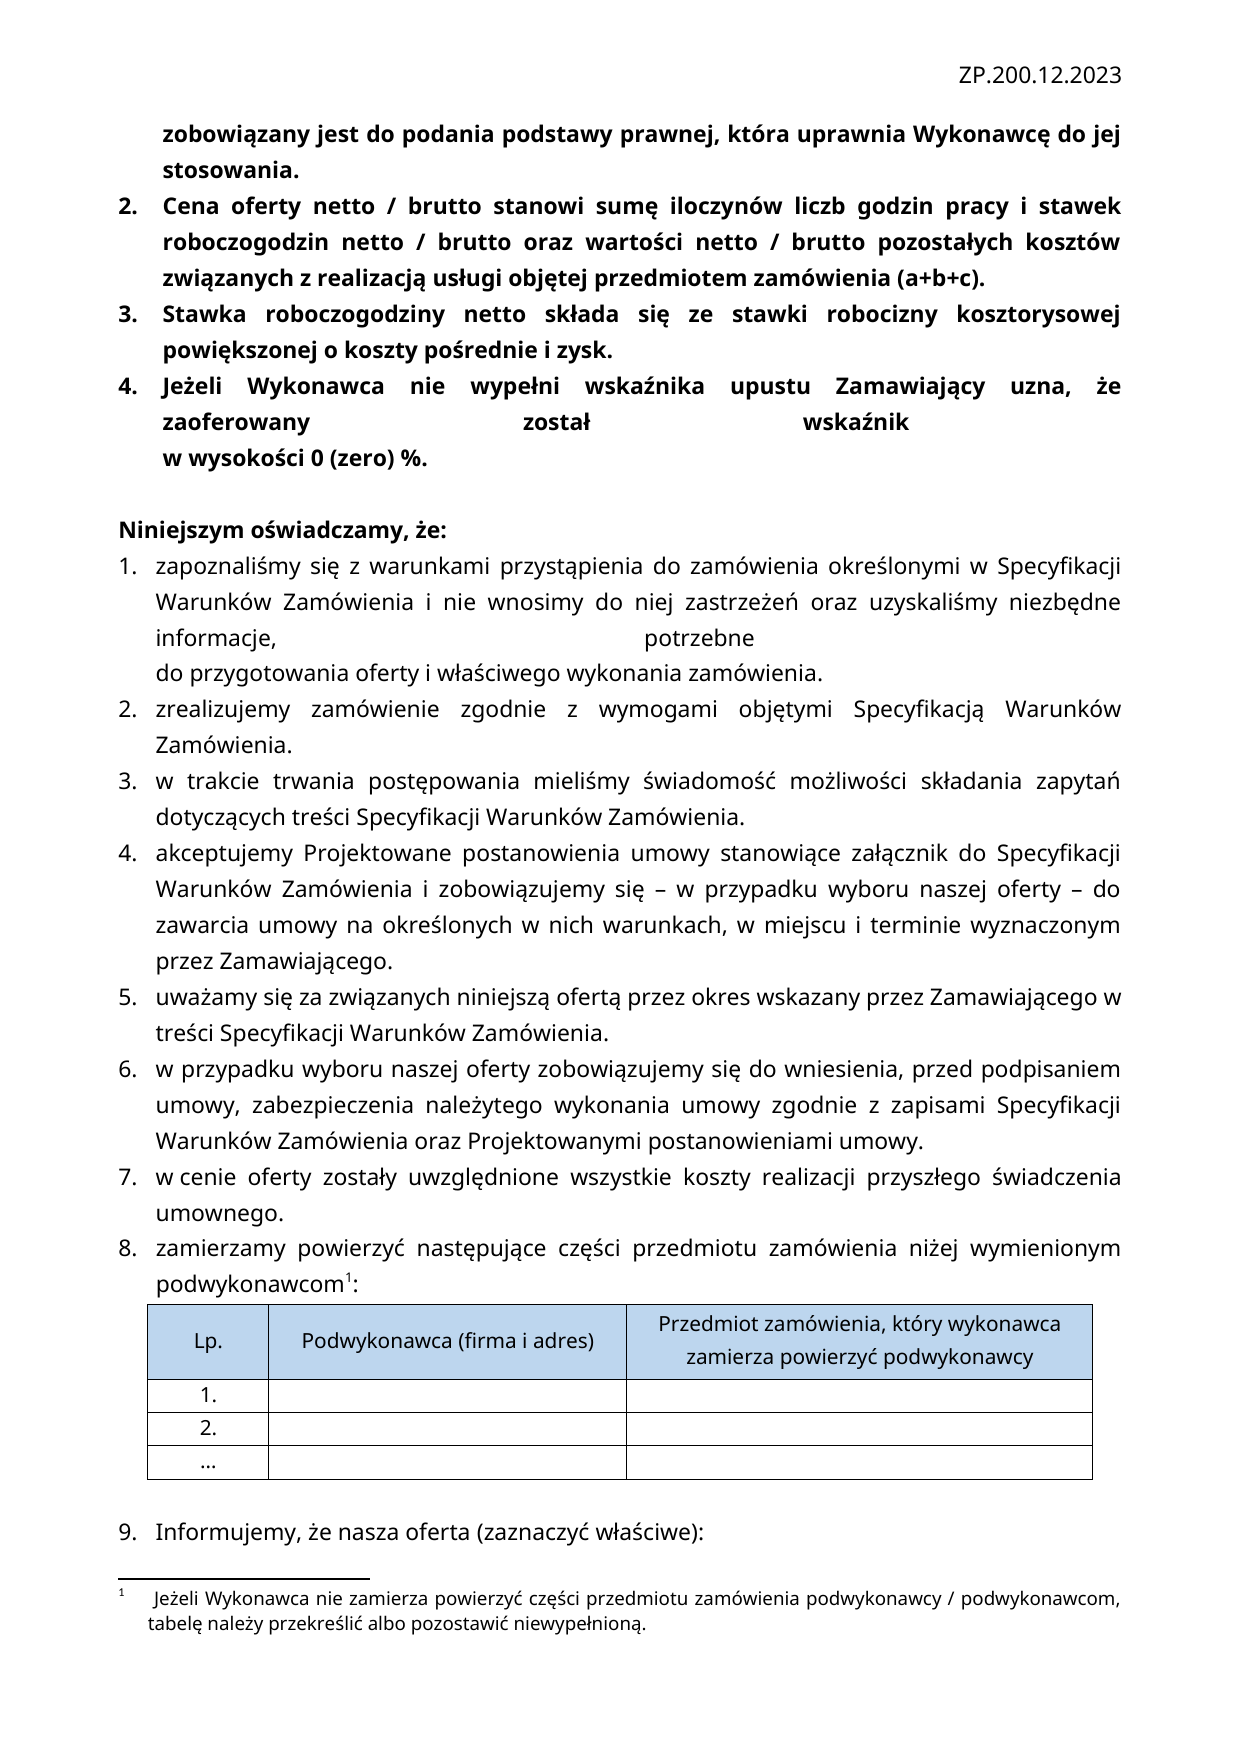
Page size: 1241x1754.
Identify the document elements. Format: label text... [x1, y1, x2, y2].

list zrealizujemy zamówienie zgodnie z wymogami objętymi Specyfikacją Warunków Zamówienia. [118, 693, 1122, 761]
table_cell [627, 1413, 1092, 1445]
table_cell [269, 1380, 626, 1412]
list w przypadku wyboru naszej oferty zobowiązujemy się do wniesienia, przed podpisaniem umowy, zabezpieczenia należytego wykonania umowy zgodnie z zapisami Specyfikacji Warunków Zamówienia oraz Projektowanymi postanowieniami umowy. [118, 1053, 1122, 1156]
table_cell [269, 1413, 626, 1445]
list Stawka roboczogodziny netto składa się ze stawki robocizny kosztorysowej powiększonej o koszty pośrednie i zysk. [118, 298, 1122, 365]
table_cell [269, 1446, 626, 1479]
list Informujemy, że nasza oferta (zaznaczyć właściwe): [118, 1516, 1122, 1547]
table_header Podwykonawca (firma i adres) [269, 1305, 626, 1379]
list uważamy się za związanych niniejszą ofertą przez okres wskazany przez Zamawiającego w treści Specyfikacji Warunków Zamówienia. [118, 981, 1122, 1048]
table_cell [627, 1380, 1092, 1412]
table_cell 1. [148, 1380, 268, 1412]
table_cell [627, 1446, 1092, 1479]
list w trakcie trwania postępowania mieliśmy świadomość możliwości składania zapytań dotyczących treści Specyfikacji Warunków Zamówienia. [118, 765, 1122, 832]
list w cenie oferty zostały uwzględnione wszystkie koszty realizacji przyszłego świadczenia umownego. [118, 1161, 1122, 1228]
list zamierzamy powierzyć następujące części przedmiotu zamówienia niżej wymienionym podwykonawcom: [118, 1232, 1122, 1299]
list Niniejszym oświadczamy, że: [118, 514, 1122, 545]
list zapoznaliśmy się z warunkami przystąpienia do zamówienia określonymi w Specyfikacji Warunków Zamówienia i nie wnosimy do niej zastrzeżeń oraz uzyskaliśmy niezbędne informacje, potrzebne do przygotowania oferty i właściwego wykonania zamówienia. [118, 549, 1122, 689]
table_cell … [148, 1446, 268, 1479]
list akceptujemy Projektowane postanowienia umowy stanowiące załącznik do Specyfikacji Warunków Zamówienia i zobowiązujemy się – w przypadku wyboru naszej oferty – do zawarcia umowy na określonych w nich warunkach, w miejscu i terminie wyznaczonym przez Zamawiającego. [118, 837, 1122, 976]
list Jeżeli Wykonawca nie wypełni wskaźnika upustu Zamawiający uzna, że zaoferowany został wskaźnik w wysokości 0 (zero) %. [118, 370, 1122, 473]
table_header Przedmiot zamówienia, który wykonawca zamierza powierzyć podwykonawcy [627, 1305, 1092, 1379]
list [118, 118, 1122, 186]
list Cena oferty netto / brutto stanowi sumę iloczynów liczb godzin pracy i stawek roboczogodzin netto / brutto oraz wartości netto / brutto pozostałych kosztów związanych z realizacją usługi objętej przedmiotem zamówienia (a+b+c). [118, 190, 1122, 293]
table_header Lp. [148, 1305, 268, 1379]
table_cell 2. [148, 1413, 268, 1445]
